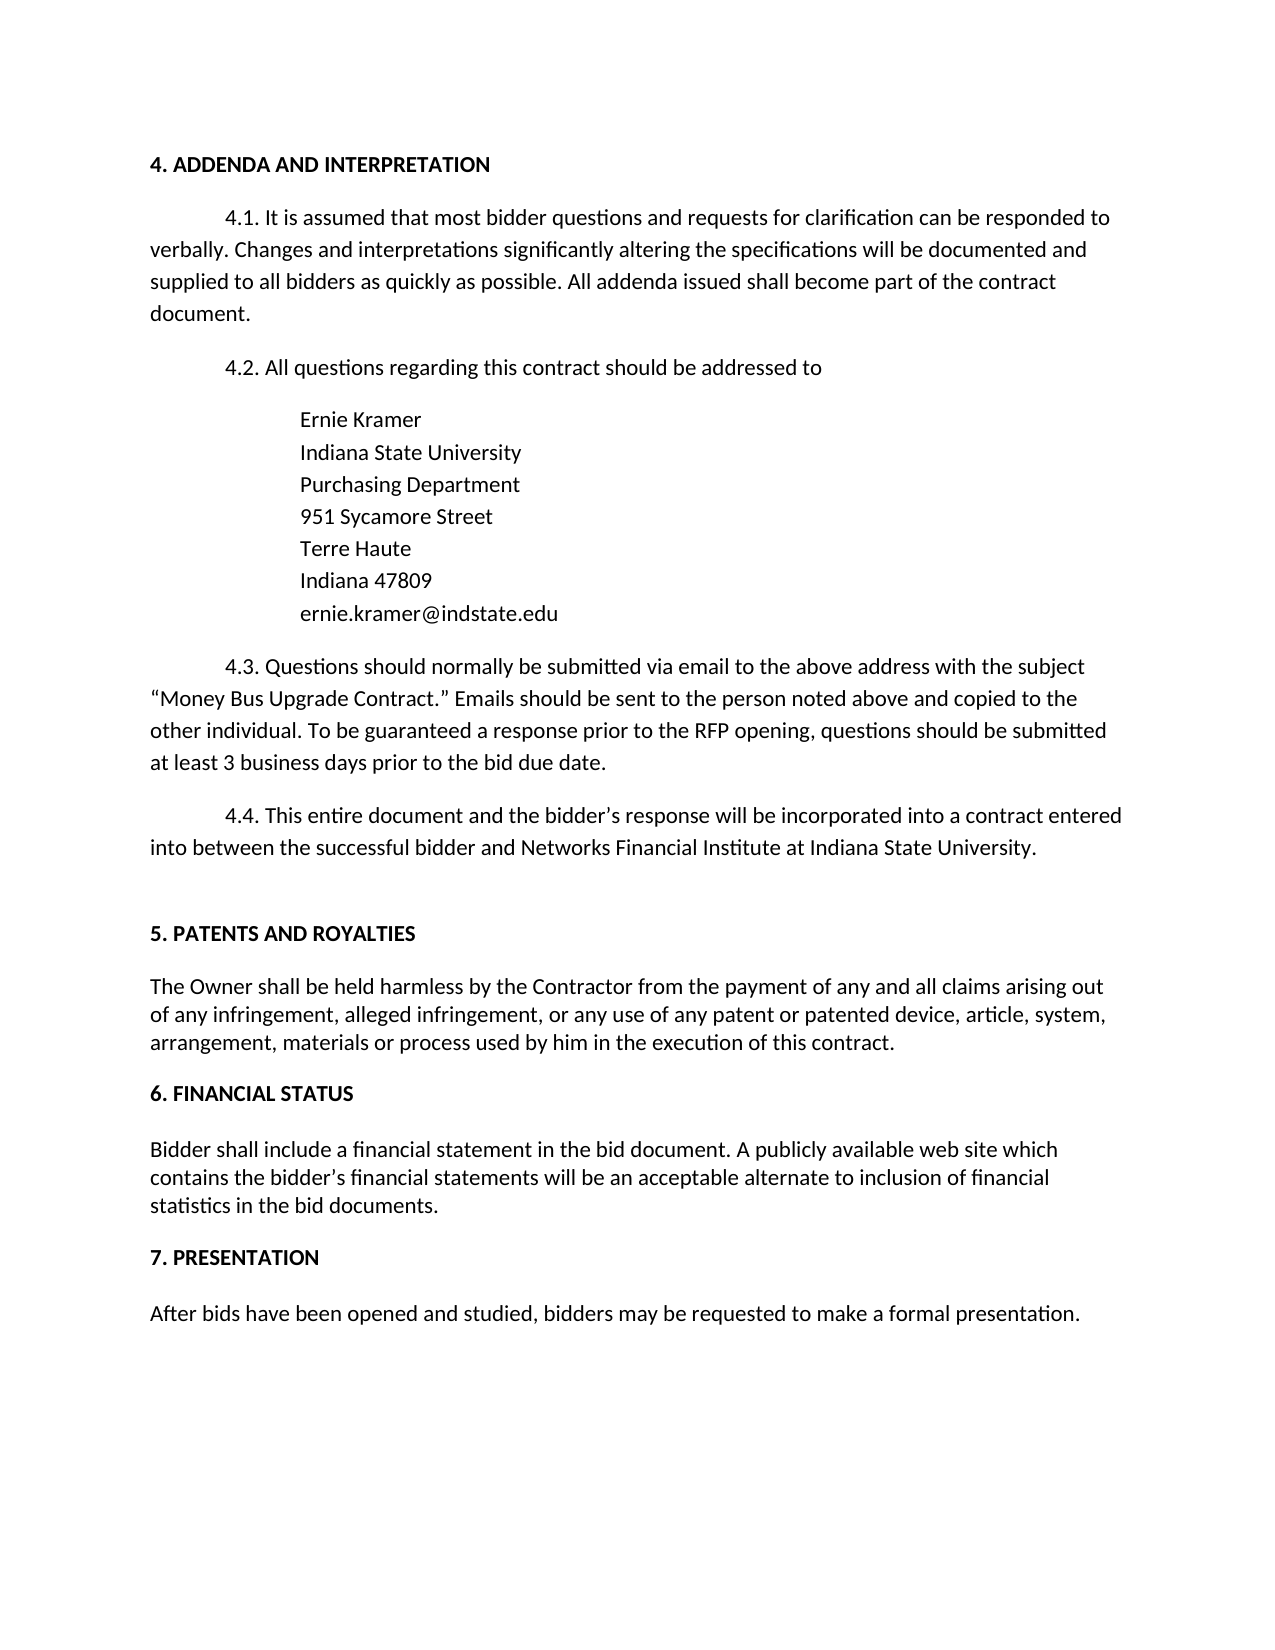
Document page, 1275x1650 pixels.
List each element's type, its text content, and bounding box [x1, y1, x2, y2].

text The Owner shall be held harmless by the Contractor from the payment of any and all claims arising out of any infringement, alleged infringement, or any use of any patent or patented device, article, system, arrangement, materials or process used by him in the execution of this contract. [150, 972, 1125, 1079]
text 4.2. All questions regarding this contract should be addressed to [150, 353, 1125, 381]
text 4.1. It is assumed that most bidder questions and requests for clarification can be responded to verbally. Changes and interpretations significantly altering the specifications will be documented and supplied to all bidders as quickly as possible. All addenda issued shall become part of the contract document. [150, 203, 1125, 328]
text 4. ADDENDA AND Interpretation [150, 150, 1125, 178]
text Ernie Kramer Indiana State University Purchasing Department 951 Sycamore Street Terre Haute Indiana 47809 ernie.kramer@indstate.edu [300, 406, 1125, 627]
text 6. FINANCIAL STATUS [150, 1079, 1125, 1107]
text 4.4. This entire document and the bidder’s response will be incorporated into a contract entered into between the successful bidder and Networks Financial Institute at Indiana State University. [150, 801, 1125, 894]
text 5. PATENTS AND ROYALTIES [150, 919, 1125, 947]
text 7. PRESENTATION [150, 1243, 1125, 1271]
text 4.3. Questions should normally be submitted via email to the above address with the subject “Money Bus Upgrade Contract.” Emails should be sent to the person noted above and copied to the other individual. To be guaranteed a response prior to the RFP opening, questions should be submitted at least 3 business days prior to the bid due date. [150, 652, 1125, 776]
text Bidder shall include a financial statement in the bid document. A publicly available web site which contains the bidder’s financial statements will be an acceptable alternate to inclusion of financial statistics in the bid documents. [150, 1136, 1125, 1243]
text After bids have been opened and studied, bidders may be requested to make a formal presentation. [150, 1299, 1125, 1351]
